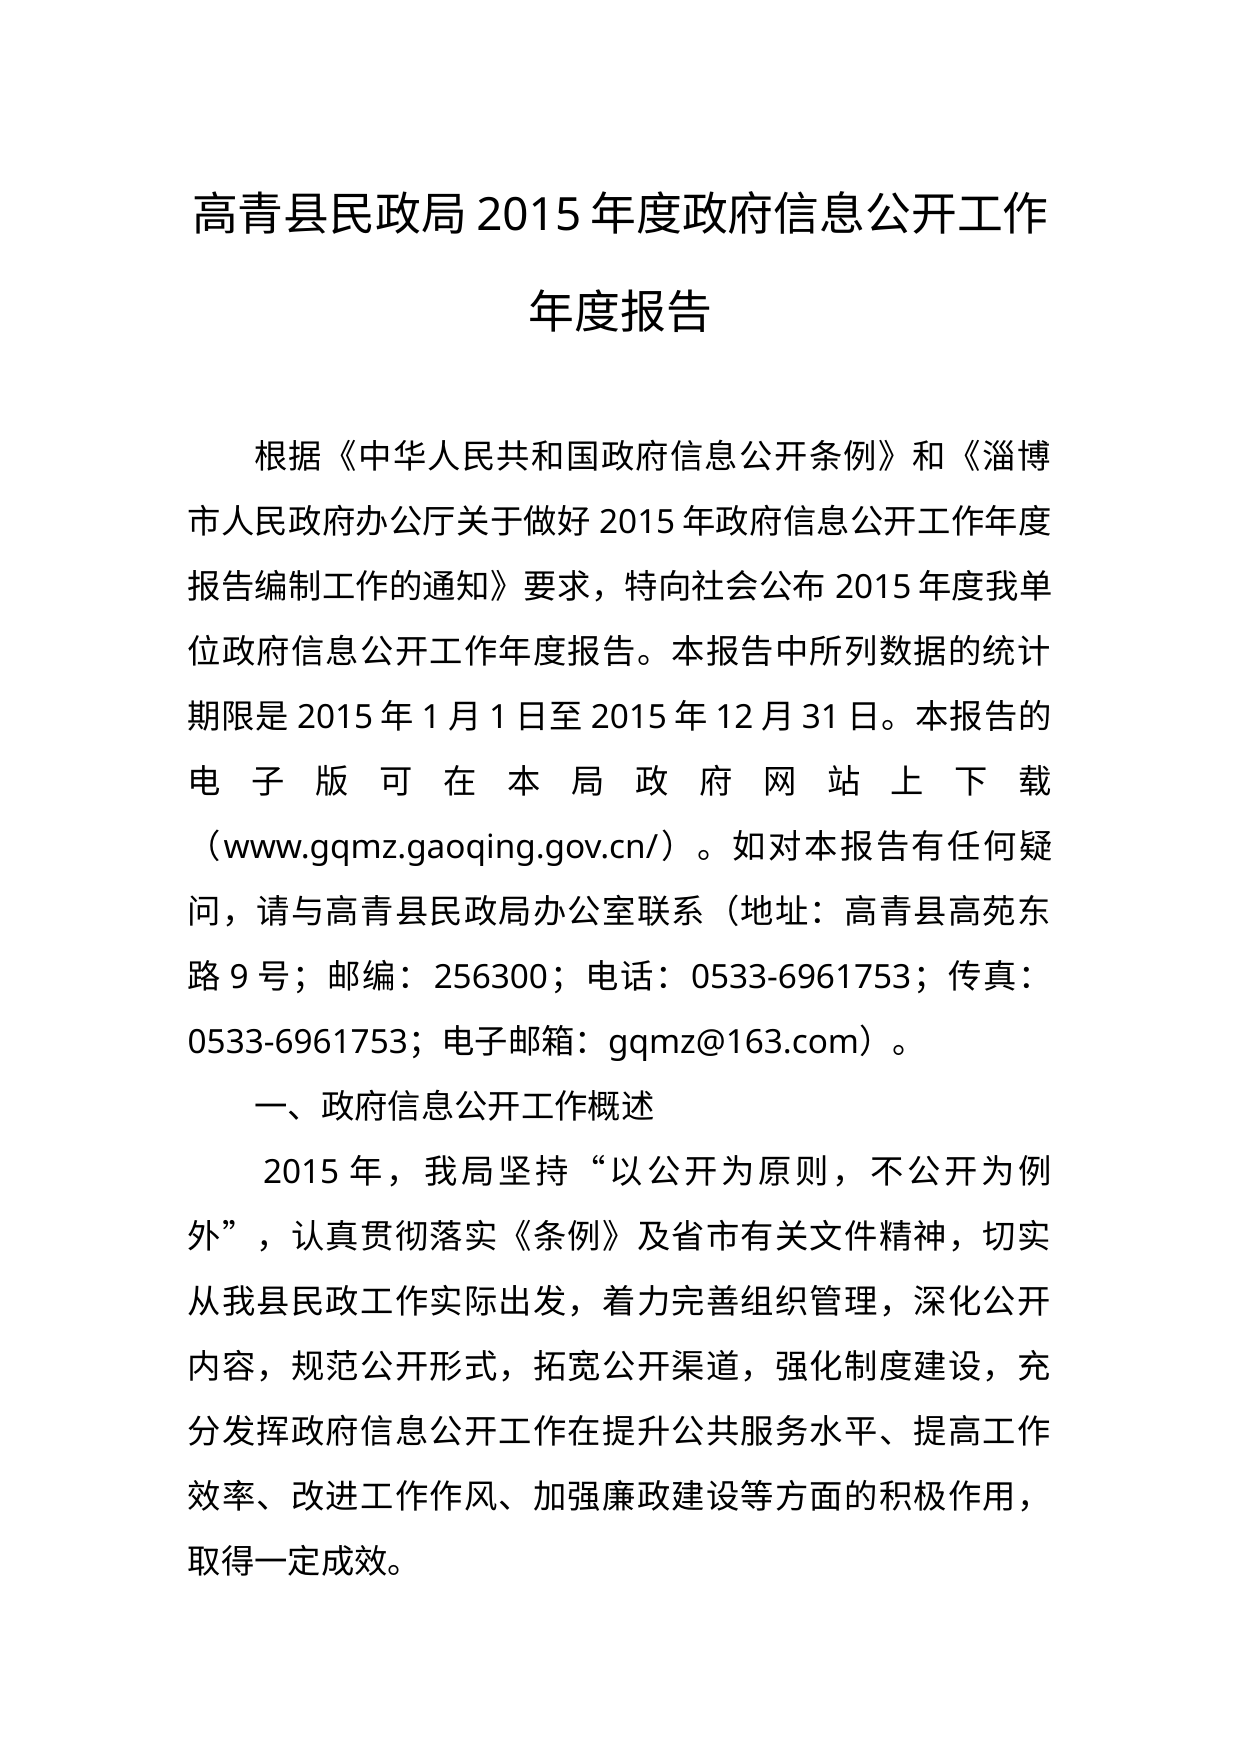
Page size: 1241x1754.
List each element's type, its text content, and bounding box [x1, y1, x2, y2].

text 根据《中华人民共和国政府信息公开条例》和《淄博市人民政府办公厅关于做好2015年政府信息公开工作年度报告编制工作的通知》要求，特向社会公布2015年度我单位政府信息公开工作年度报告。本报告中所列数据的统计期限是2015年1月1日至2015年12月31日。本报告的电子版可在本局政府网站上下载（www.gqmz.gaoqing.gov.cn/）。如对本报告有任何疑问，请与高青县民政局办公室联系（地址：高青县高苑东路9号；邮编：256300；电话：0533-6961753；传真：0533-6961753；电子邮箱：gqmz@163.com）。 [187, 422, 1053, 1072]
text 一、政府信息公开工作概述 [187, 1072, 1053, 1137]
text 高青县民政局2015年度政府信息公开工作年度报告 [187, 162, 1053, 357]
text 2015年，我局坚持“以公开为原则，不公开为例外”，认真贯彻落实《条例》及省市有关文件精神，切实从我县民政工作实际出发，着力完善组织管理，深化公开内容，规范公开形式，拓宽公开渠道，强化制度建设，充分发挥政府信息公开工作在提升公共服务水平、提高工作效率、改进工作作风、加强廉政建设等方面的积极作用，取得一定成效。 [187, 1137, 1053, 1592]
